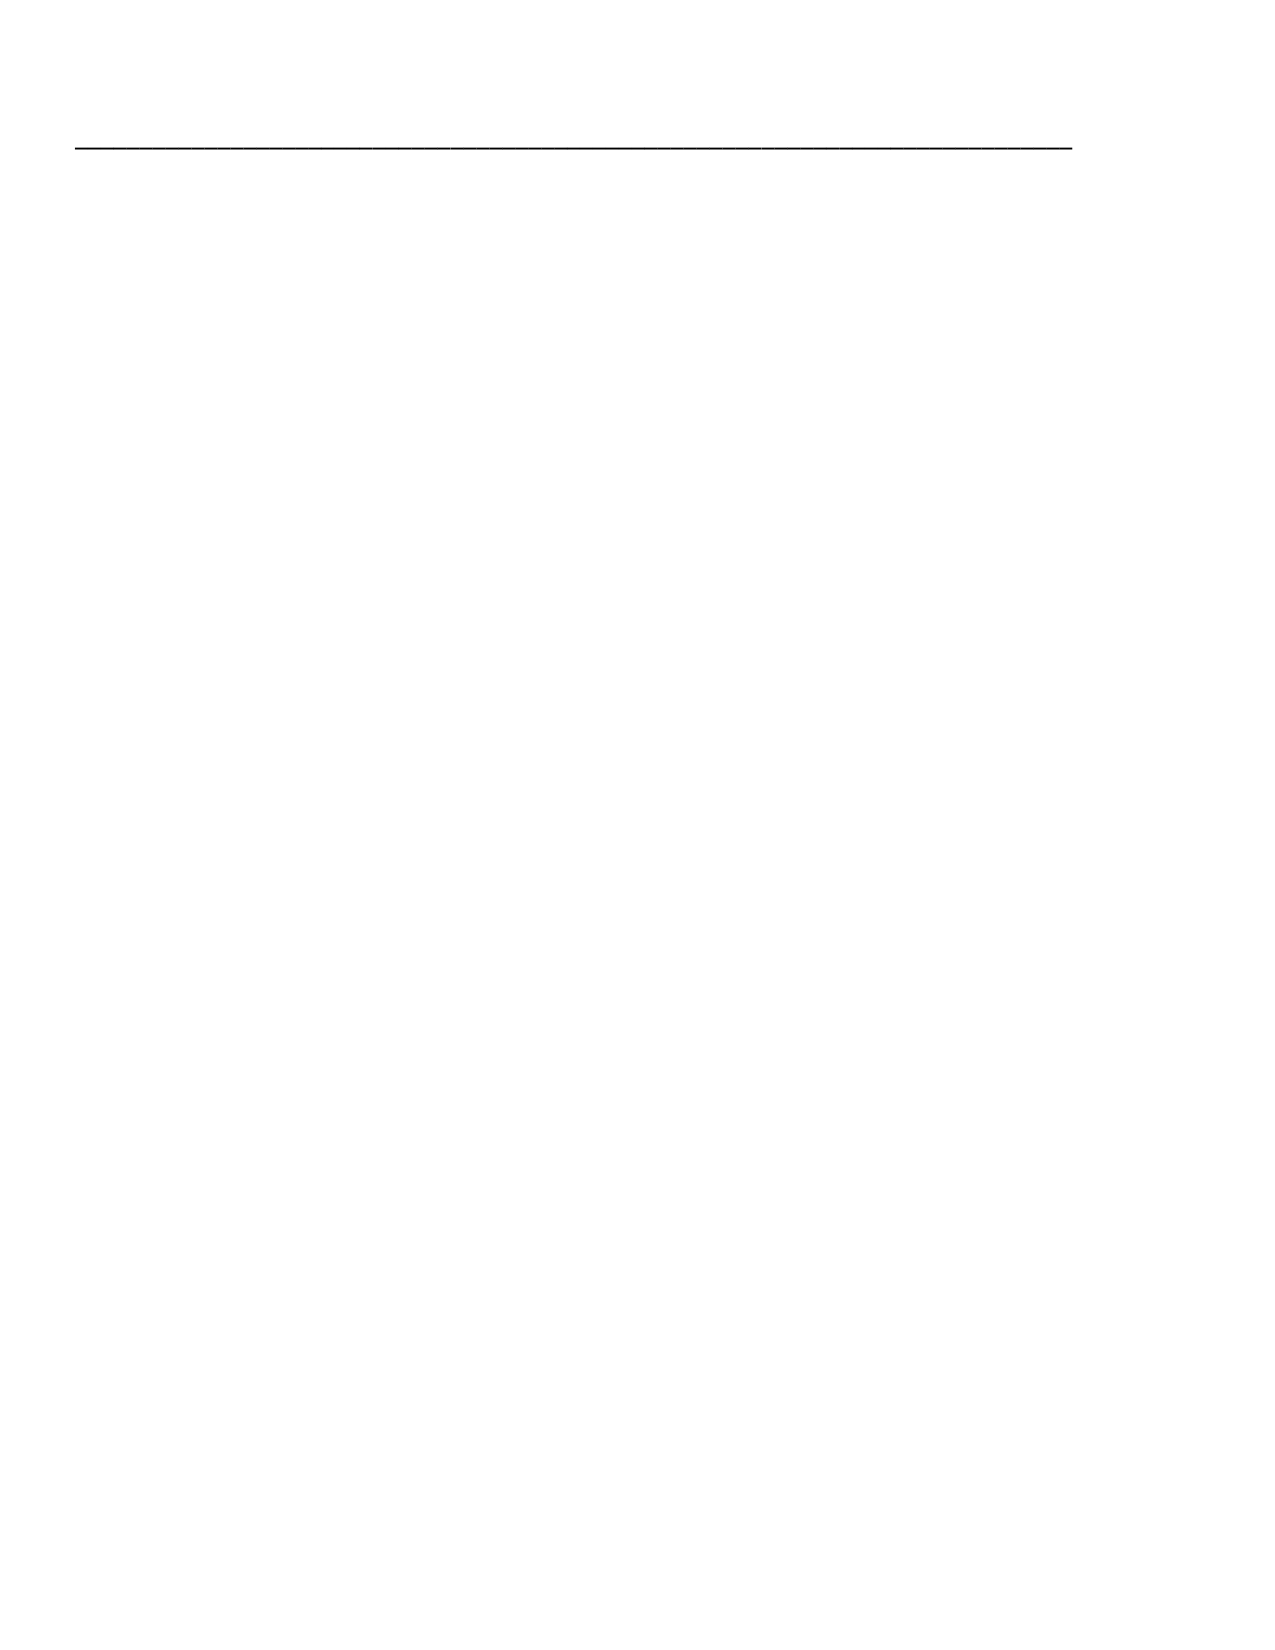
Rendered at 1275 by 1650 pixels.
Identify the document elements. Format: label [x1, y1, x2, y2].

text [75, 115, 1200, 154]
